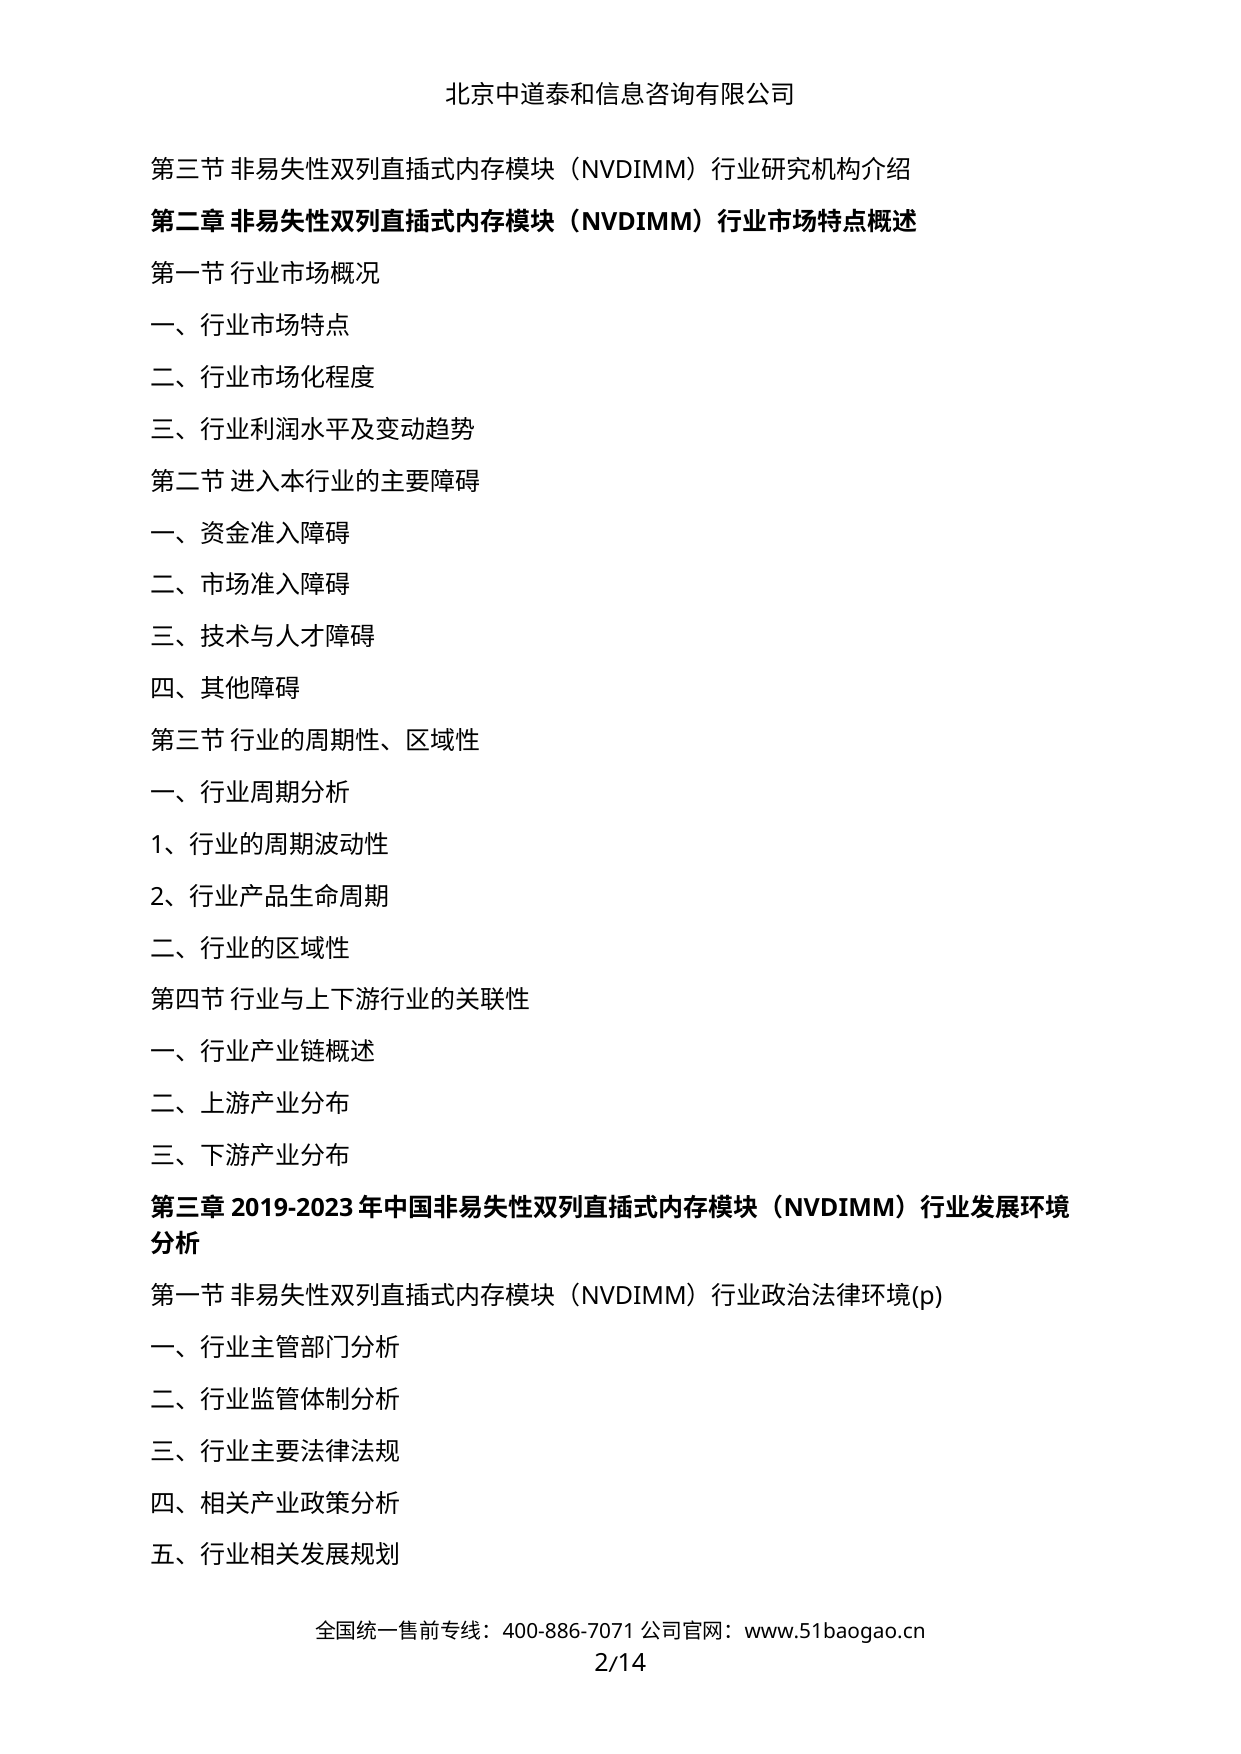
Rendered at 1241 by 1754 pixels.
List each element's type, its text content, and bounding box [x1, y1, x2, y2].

text 一、行业市场特点 [150, 306, 1090, 342]
text 第二节 进入本行业的主要障碍 [150, 461, 1090, 497]
text 三、下游产业分布 [150, 1136, 1090, 1172]
text 2、行业产品生命周期 [150, 876, 1090, 912]
text 二、行业市场化程度 [150, 357, 1090, 394]
text 第三节 非易失性双列直插式内存模块（NVDIMM）行业研究机构介绍 [150, 150, 1090, 186]
text 一、行业产业链概述 [150, 1032, 1090, 1068]
text 第三节 行业的周期性、区域性 [150, 721, 1090, 757]
text 第三章 2019-2023年中国非易失性双列直插式内存模块（NVDIMM）行业发展环境分析 [150, 1187, 1090, 1260]
text 1、行业的周期波动性 [150, 824, 1090, 861]
text 第一节 非易失性双列直插式内存模块（NVDIMM）行业政治法律环境(p) [150, 1276, 1090, 1312]
text 第一节 行业市场概况 [150, 254, 1090, 290]
text 四、相关产业政策分析 [150, 1483, 1090, 1519]
text 二、上游产业分布 [150, 1084, 1090, 1120]
text 二、行业监管体制分析 [150, 1379, 1090, 1416]
text 第二章 非易失性双列直插式内存模块（NVDIMM）行业市场特点概述 [150, 202, 1090, 238]
text 三、行业利润水平及变动趋势 [150, 409, 1090, 446]
text 四、其他障碍 [150, 669, 1090, 705]
text 二、行业的区域性 [150, 928, 1090, 964]
text 一、行业周期分析 [150, 772, 1090, 809]
text 第四节 行业与上下游行业的关联性 [150, 980, 1090, 1016]
text 一、行业主管部门分析 [150, 1327, 1090, 1364]
text 三、行业主要法律法规 [150, 1431, 1090, 1467]
text 三、技术与人才障碍 [150, 617, 1090, 653]
text 五、行业相关发展规划 [150, 1535, 1090, 1571]
text 二、市场准入障碍 [150, 565, 1090, 601]
text 一、资金准入障碍 [150, 513, 1090, 549]
